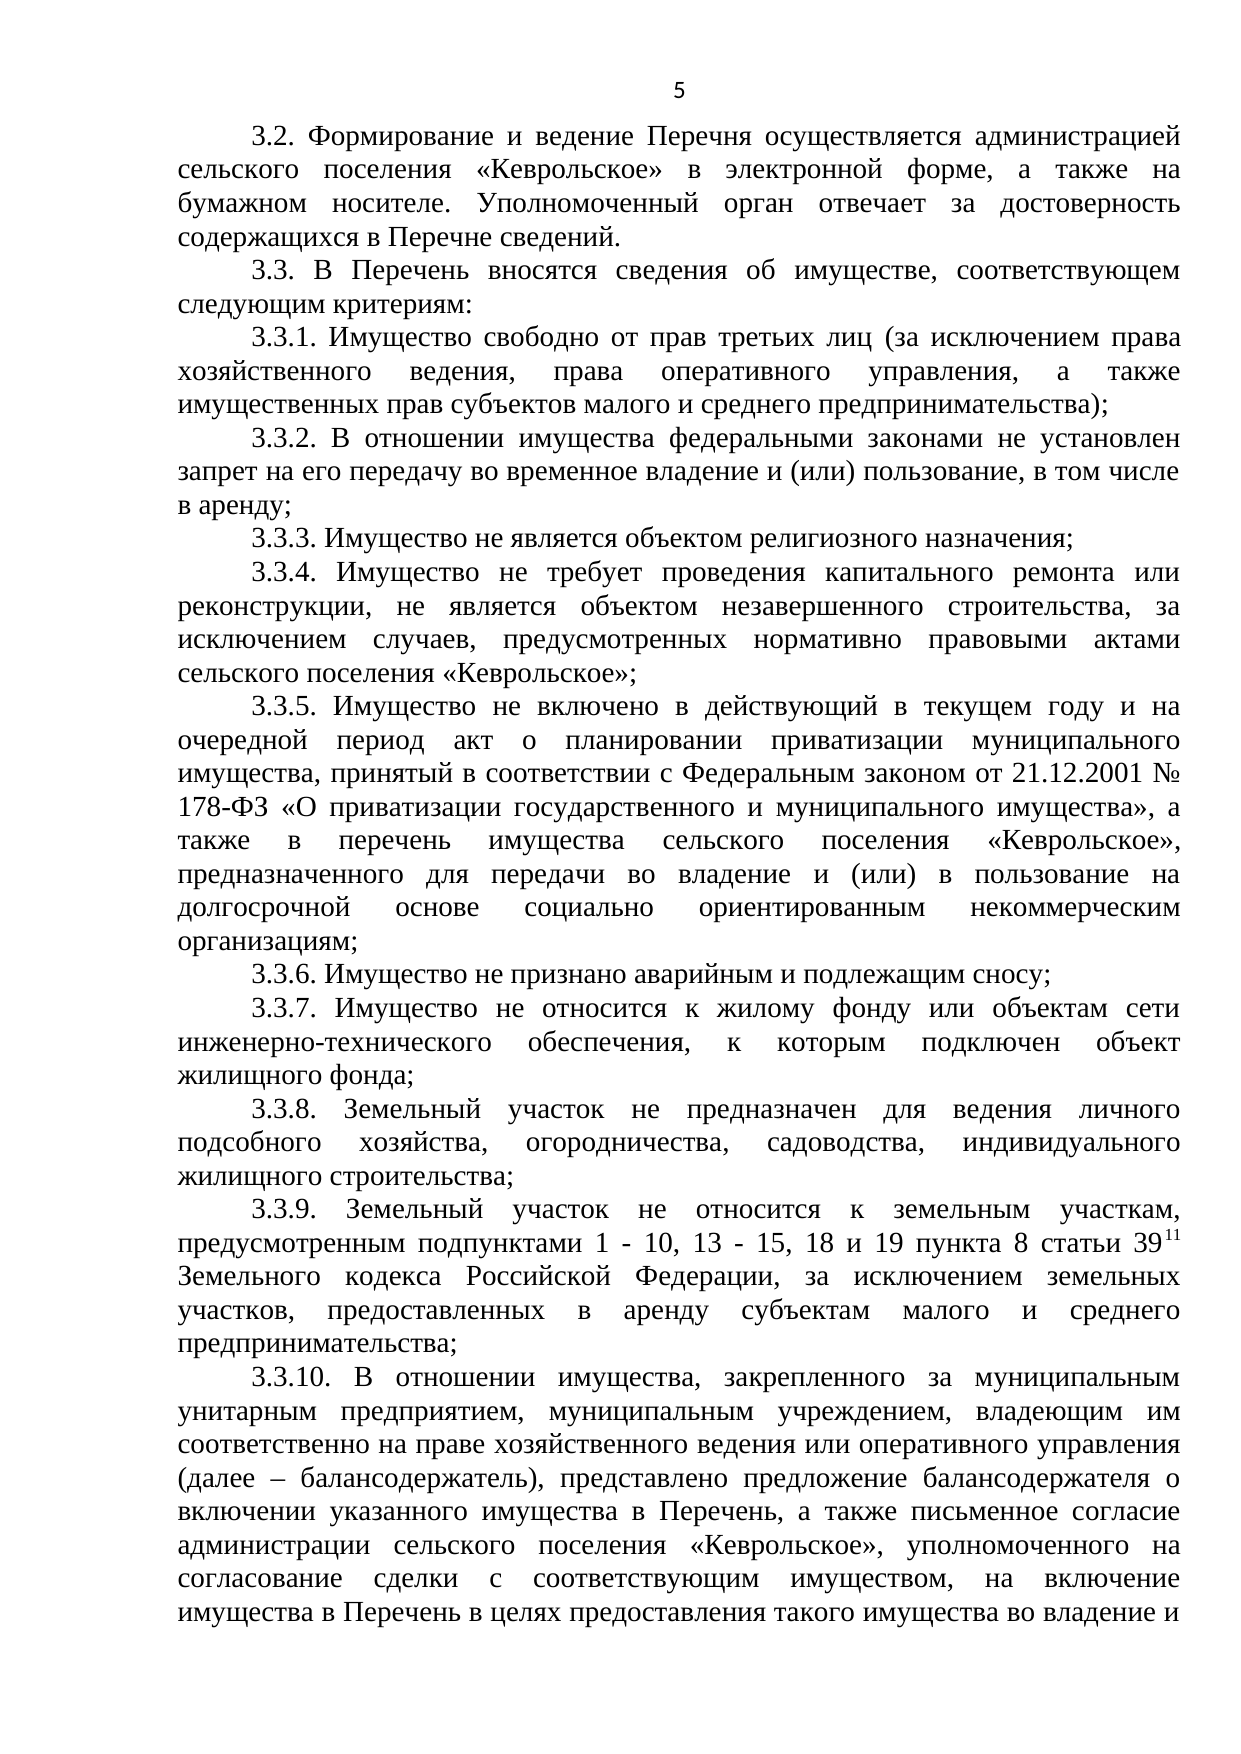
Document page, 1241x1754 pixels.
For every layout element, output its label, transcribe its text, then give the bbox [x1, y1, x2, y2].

text 3.3.9. Земельный участок не относится к земельным участкам, предусмотренным подпунктами 1 - 10, 13 - 15, 18 и 19 пункта 8 статьи 3911 Земельного кодекса Российской Федерации, за исключением земельных участков, предоставленных в аренду субъектам малого и среднего предпринимательства; [177, 1191, 1181, 1359]
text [177, 1359, 1181, 1627]
text 3.3.5. Имущество не включено в действующий в текущем году и на очередной период акт о планировании приватизации муниципального имущества, принятый в соответствии с Федеральным законом от 21.12.2001 № 178-ФЗ «О приватизации государственного и муниципального имущества», а также в перечень имущества сельского поселения «Кеврольское», предназначенного для передачи во владение и (или) в пользование на долгосрочной основе социально ориентированным некоммерческим организациям; [177, 688, 1181, 957]
text 3.3.2. В отношении имущества федеральными законами не установлен запрет на его передачу во временное владение и (или) пользование, в том числе в аренду; [177, 420, 1181, 521]
text 3.3.8. Земельный участок не предназначен для ведения личного подсобного хозяйства, огородничества, садоводства, индивидуального жилищного строительства; [177, 1091, 1181, 1191]
text 3.3.3. Имущество не является объектом религиозного назначения; [177, 521, 1181, 554]
text 3.3.7. Имущество не относится к жилому фонду или объектам сети инженерно-технического обеспечения, к которым подключен объект жилищного фонда; [177, 990, 1181, 1091]
text 3.3.4. Имущество не требует проведения капитального ремонта или реконструкции, не является объектом незавершенного строительства, за исключением случаев, предусмотренных нормативно правовыми актами сельского поселения «Кеврольское»; [177, 554, 1181, 688]
text 3.2. Формирование и ведение Перечня осуществляется администрацией сельского поселения «Кеврольское» в электронной форме, а также на бумажном носителе. Уполномоченный орган отвечает за достоверность содержащихся в Перечне сведений. [177, 118, 1181, 252]
text 3.3.6. Имущество не признано аварийным и подлежащим сносу; [177, 957, 1181, 990]
text 3.3.1. Имущество свободно от прав третьих лиц (за исключением права хозяйственного ведения, права оперативного управления, а также имущественных прав субъектов малого и среднего предпринимательства); [177, 319, 1181, 420]
text 3.3. В Перечень вносятся сведения об имуществе, соответствующем следующим критериям: [177, 252, 1181, 319]
